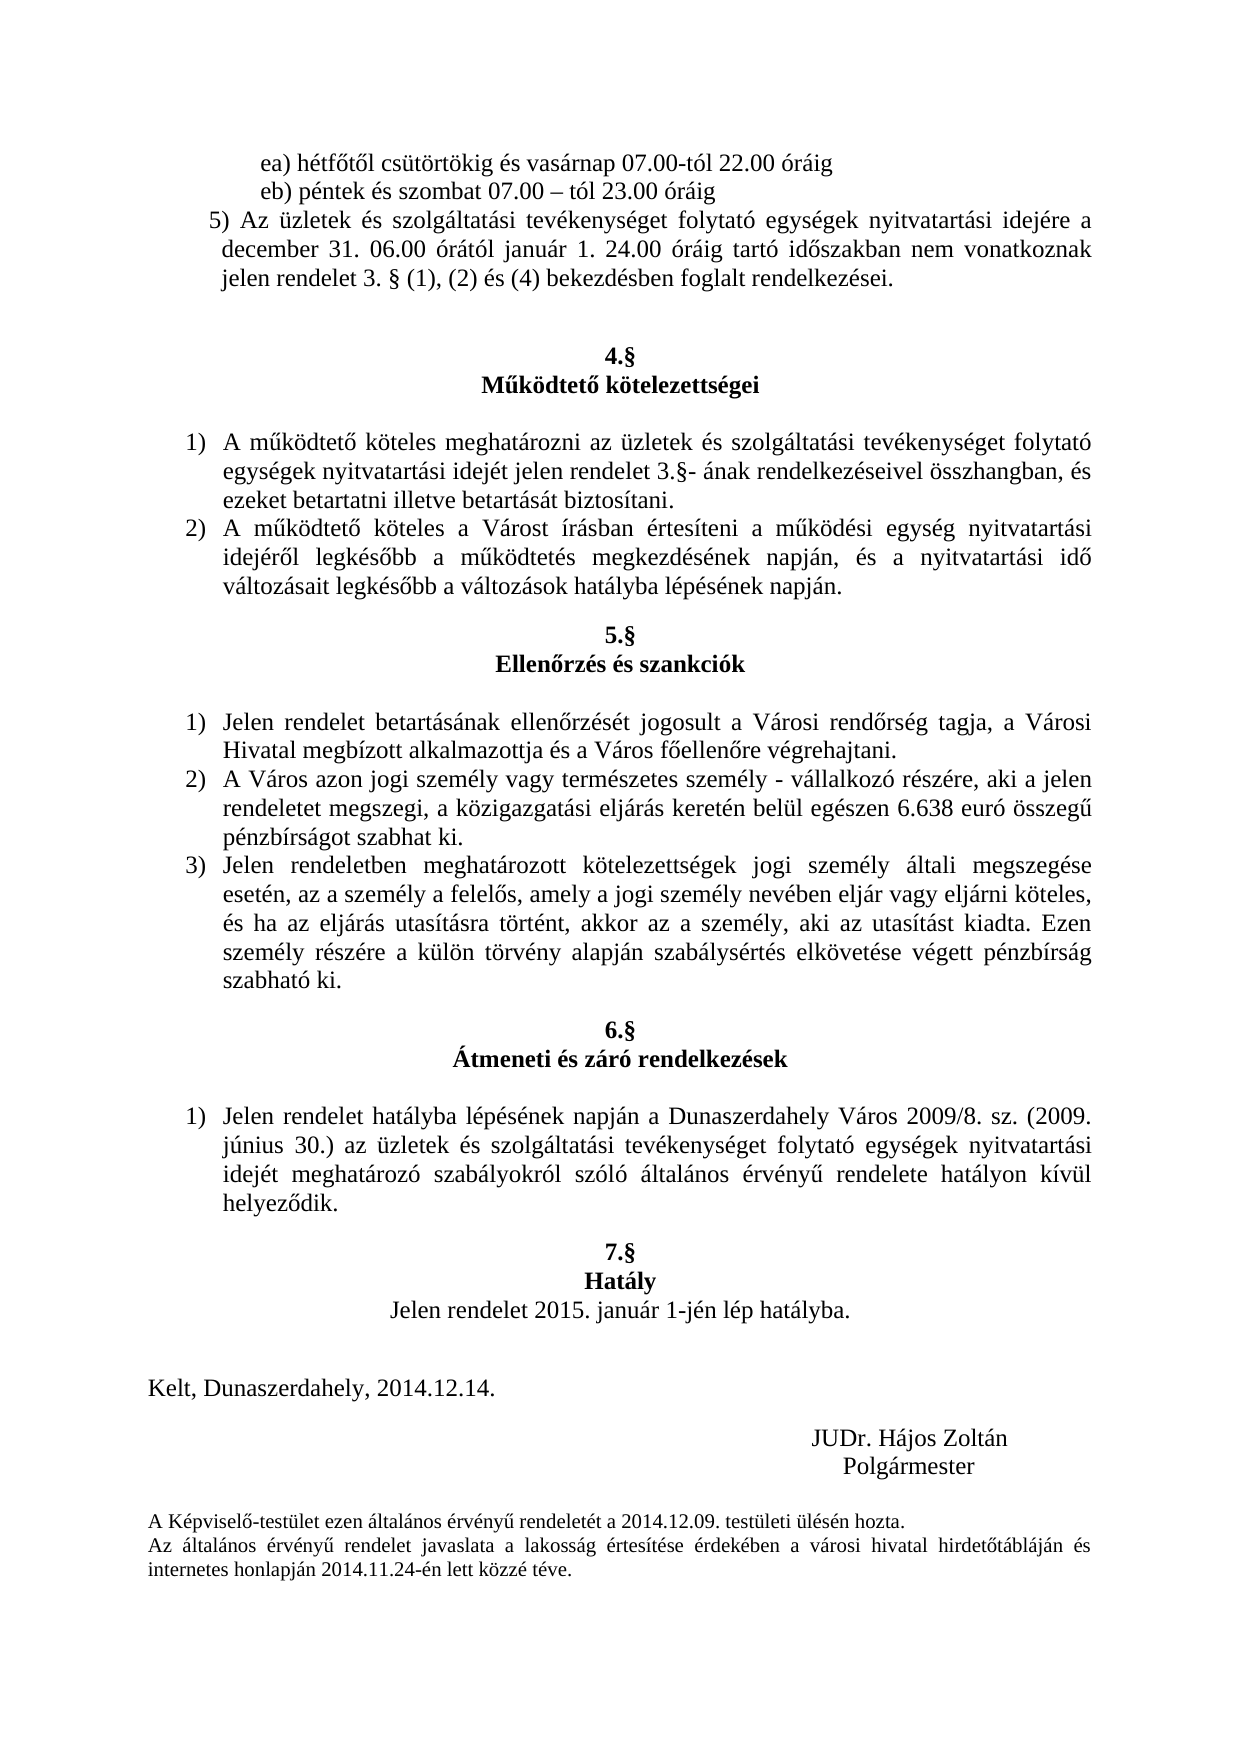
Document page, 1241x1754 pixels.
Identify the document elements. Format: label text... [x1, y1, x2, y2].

list A működtető köteles meghatározni az üzletek és szolgáltatási tevékenységet folytató egységek nyitvatartási idejét jelen rendelet 3.§- ának rendelkezéseivel összhangban, és ezeket betartatni illetve betartását biztosítani. [185, 427, 1093, 513]
text 5.§ [148, 621, 1093, 649]
list Jelen rendelet betartásának ellenőrzését jogosult a Városi rendőrség tagja, a Városi Hivatal megbízott alkalmazottja és a Város főellenőre végrehajtani. [185, 707, 1093, 764]
text 6.§ [148, 1015, 1093, 1044]
list A Város azon jogi személy vagy természetes személy - vállalkozó részére, aki a jelen rendeletet megszegi, a közigazgatási eljárás keretén belül egészen 6.638 euró összegű pénzbírságot szabhat ki. [185, 764, 1093, 851]
text Ellenőrzés és szankciók [148, 649, 1093, 678]
text A Képviselő-testület ezen általános érvényű rendeletét a 2014.12.09. testületi ülésén hozta. [148, 1509, 1093, 1533]
text 5) Az üzletek és szolgáltatási tevékenységet folytató egységek nyitvatartási idejére a december 31. 06.00 órától január 1. 24.00 óráig tartó időszakban nem vonatkoznak jelen rendelet 3. § (1), (2) és (4) bekezdésben foglalt rendelkezései. [148, 205, 1093, 291]
text Hatály [148, 1266, 1093, 1295]
text JUDr. Hájos Zoltán [738, 1423, 1093, 1451]
text 7.§ [148, 1237, 1093, 1266]
text 4.§ [148, 341, 1093, 370]
text Jelen rendelet 2015. január 1-jén lép hatályba. [148, 1295, 1093, 1323]
text Kelt, Dunaszerdahely, 2014.12.14. [148, 1373, 1093, 1402]
list A működtető köteles a Várost írásban értesíteni a működési egység nyitvatartási idejéről legkésőbb a működtetés megkezdésének napján, és a nyitvatartási idő változásait legkésőbb a változások hatályba lépésének napján. [185, 513, 1093, 600]
list eb) péntek és szombat 07.00 – tól 23.00 óráig [260, 176, 1093, 205]
text Működtető kötelezettségei [148, 370, 1093, 398]
text Átmeneti és záró rendelkezések [148, 1044, 1093, 1073]
text Polgármester [811, 1451, 1093, 1480]
list Jelen rendeletben meghatározott kötelezettségek jogi személy általi megszegése esetén, az a személy a felelős, amely a jogi személy nevében eljár vagy eljárni köteles, és ha az eljárás utasításra történt, akkor az a személy, aki az utasítást kiadta. Ezen személy részére a külön törvény alapján szabálysértés elkövetése végett pénzbírság szabható ki. [185, 851, 1093, 994]
list ea) hétfőtől csütörtökig és vasárnap 07.00-tól 22.00 óráig [260, 148, 1093, 176]
list Jelen rendelet hatályba lépésének napján a Dunaszerdahely Város 2009/8. sz. (2009. június 30.) az üzletek és szolgáltatási tevékenységet folytató egységek nyitvatartási idejét meghatározó szabályokról szóló általános érvényű rendelete hatályon kívül helyeződik. [185, 1101, 1093, 1216]
text Az általános érvényű rendelet javaslata a lakosság értesítése érdekében a városi hivatal hirdetőtábláján és internetes honlapján 2014.11.24-én lett közzé téve. [148, 1533, 1093, 1581]
